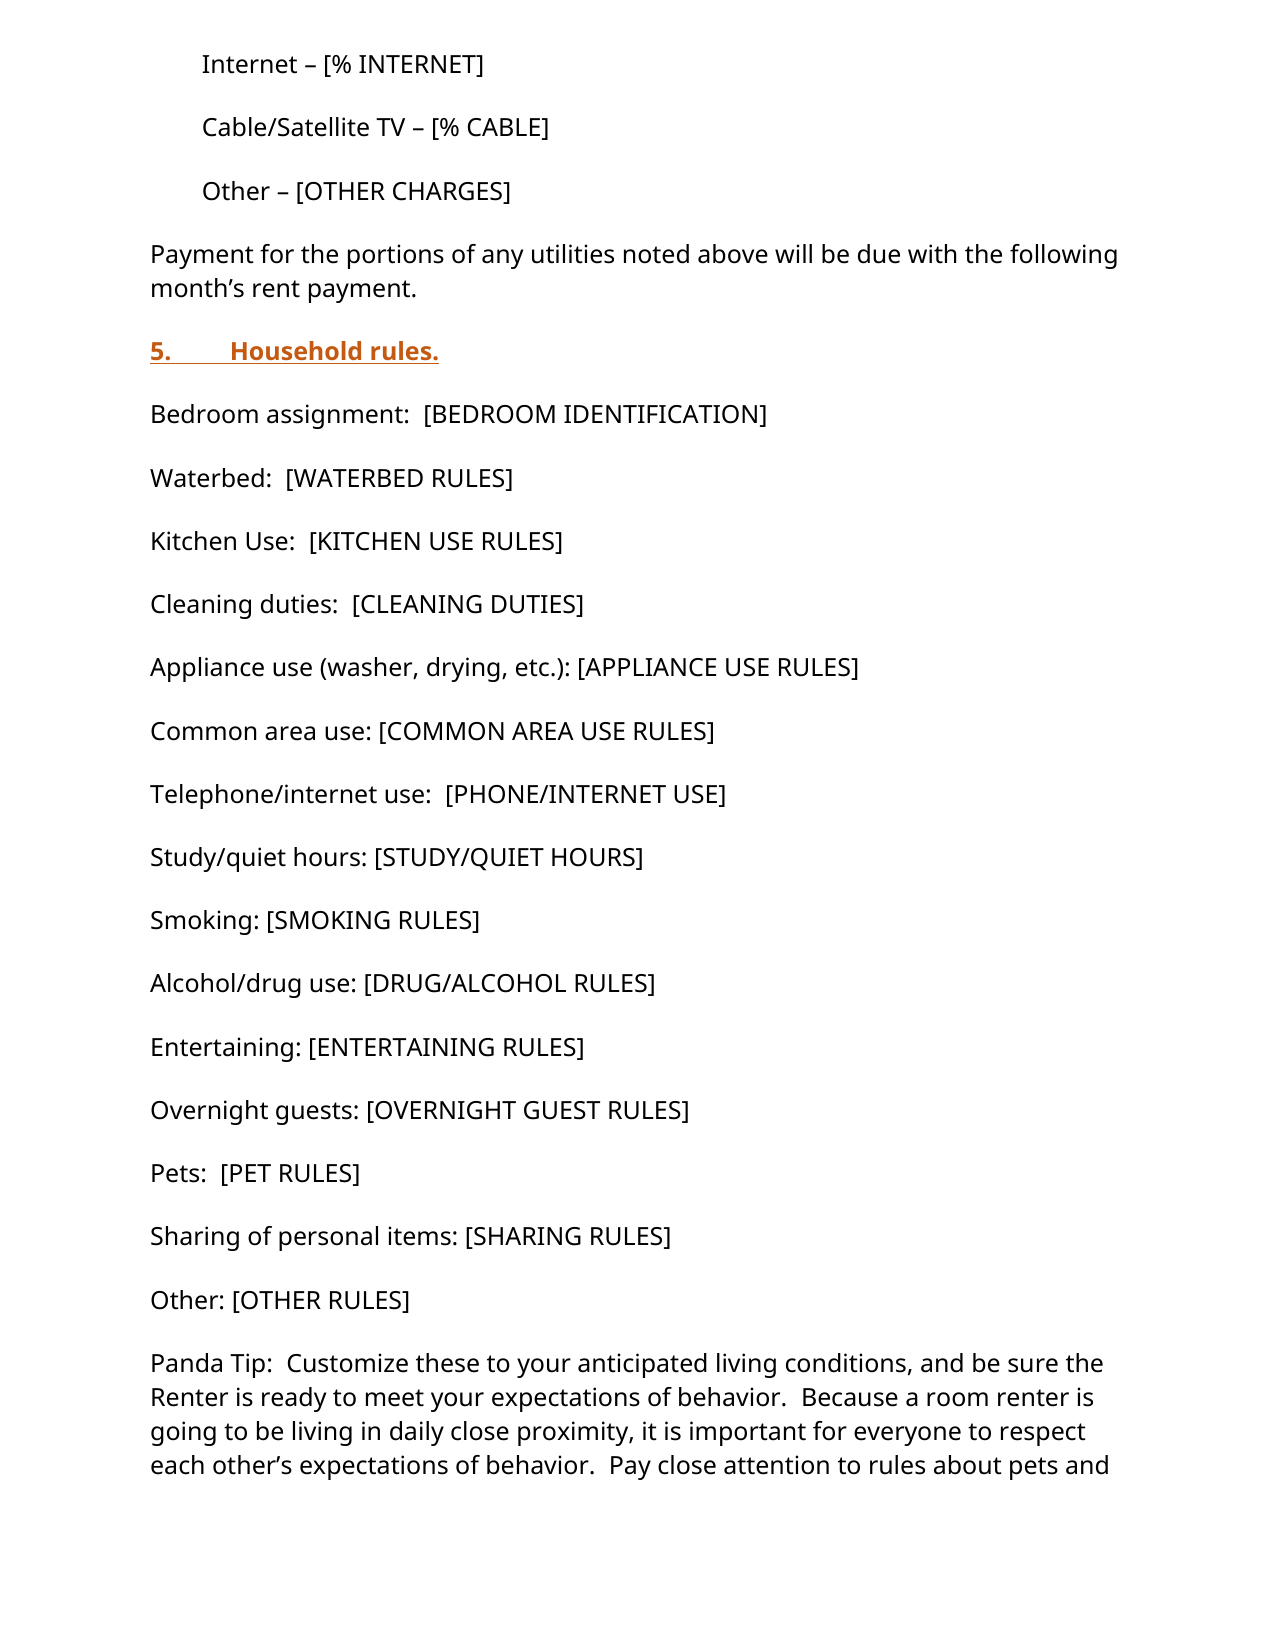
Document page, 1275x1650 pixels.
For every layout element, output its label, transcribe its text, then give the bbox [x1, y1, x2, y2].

text Smoking: [SMOKING RULES] [150, 903, 1125, 937]
text Waterbed: [WATERBED RULES] [150, 460, 1125, 494]
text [150, 1346, 1125, 1482]
text Sharing of personal items: [SHARING RULES] [150, 1219, 1125, 1253]
text Other – [OTHER CHARGES] [150, 173, 1125, 207]
text Alcohol/drug use: [DRUG/ALCOHOL RULES] [150, 966, 1125, 1000]
text Cleaning duties: [CLEANING DUTIES] [150, 587, 1125, 621]
text 5. Household rules. [150, 334, 1125, 368]
text Appliance use (washer, drying, etc.): [APPLIANCE USE RULES] [150, 650, 1125, 684]
text Kitchen Use: [KITCHEN USE RULES] [150, 523, 1125, 558]
text Payment for the portions of any utilities noted above will be due with the following month’s rent payment. [150, 237, 1125, 305]
text Pets: [PET RULES] [150, 1156, 1125, 1190]
text Cable/Satellite TV – [% CABLE] [150, 110, 1125, 144]
text Internet – [% INTERNET] [150, 47, 1125, 81]
text Common area use: [COMMON AREA USE RULES] [150, 713, 1125, 747]
text Entertaining: [ENTERTAINING RULES] [150, 1029, 1125, 1063]
text Bedroom assignment: [BEDROOM IDENTIFICATION] [150, 397, 1125, 431]
text Overnight guests: [OVERNIGHT GUEST RULES] [150, 1093, 1125, 1127]
text Other: [OTHER RULES] [150, 1282, 1125, 1316]
text Telephone/internet use: [PHONE/INTERNET USE] [150, 776, 1125, 811]
text Study/quiet hours: [STUDY/QUIET HOURS] [150, 840, 1125, 874]
